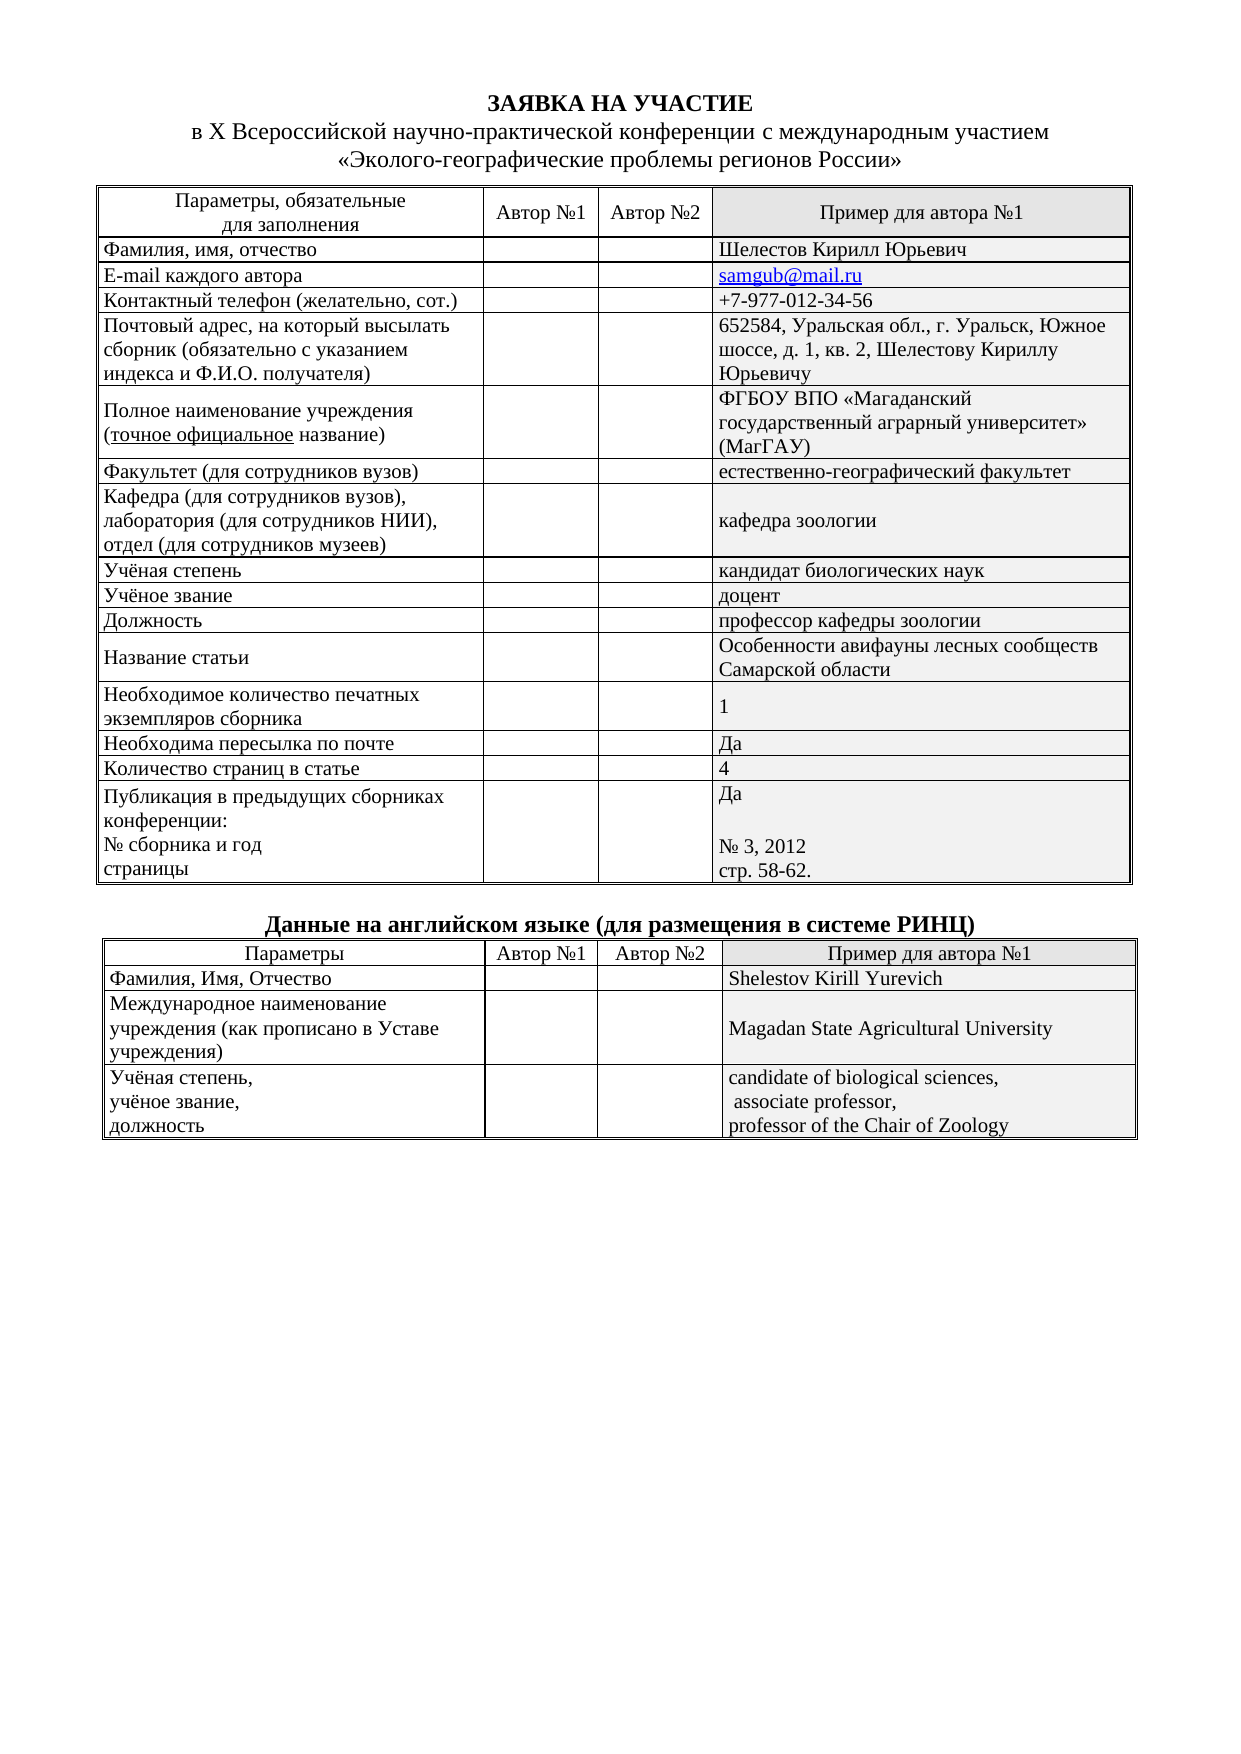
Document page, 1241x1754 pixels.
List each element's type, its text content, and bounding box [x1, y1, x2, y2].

table_cell кандидат биологических наук [713, 558, 1129, 582]
table_cell [484, 238, 598, 261]
table_cell +7-977-012-34-56 [713, 288, 1129, 312]
table_cell [599, 608, 712, 632]
table_cell [484, 313, 598, 385]
table_cell Шелестов Кирилл Юрьевич [713, 238, 1129, 261]
table_header Пример для автора №1 [723, 941, 1135, 965]
table_cell Особенности авифауны лесных сообществ Самарской области [713, 633, 1129, 681]
table_cell [599, 633, 712, 681]
table_cell [484, 558, 598, 582]
table_cell Количество страниц в статье [99, 756, 483, 780]
table_cell ФГБОУ ВПО «Магаданский государственный аграрный университет» (МагГАУ) [713, 386, 1129, 458]
table_cell Shelestov Kirill Yurevich [723, 966, 1135, 990]
table_cell Да № 3, 2012 стр. 58-62. [713, 781, 1129, 882]
table_cell Необходимое количество печатных экземпляров сборника [99, 682, 483, 730]
table_header Пример для автора №1 [713, 188, 1129, 236]
table_cell Полное наименование учреждения (точное официальное название) [99, 386, 483, 458]
table_cell [484, 263, 598, 287]
table_cell [599, 288, 712, 312]
table_cell доцент [713, 583, 1129, 607]
table_cell samgub@mail.ru [713, 263, 1129, 287]
text Данные на английском языке (для размещения в системе РИНЦ) [103, 910, 1137, 938]
table_header Автор №1 [486, 941, 597, 965]
text ЗАЯВКА НА УЧАСТИЕ в X Всероссийской научно-практической конференции с международным участием «Эколого-географические проблемы регионов России» [103, 89, 1137, 173]
table_cell [598, 966, 722, 990]
table_cell [484, 459, 598, 483]
table_cell [484, 288, 598, 312]
table_cell Учёная степень [99, 558, 483, 582]
table_cell Фамилия, Имя, Отчество [105, 966, 484, 990]
table_cell естественно-географический факультет [713, 459, 1129, 483]
table_header Автор №1 [484, 188, 598, 236]
table_header Параметры, обязательные для заполнения [99, 188, 483, 236]
table_cell Должность [99, 608, 483, 632]
table_cell [484, 756, 598, 780]
table_cell Учёная степень, учёное звание, должность [105, 1065, 484, 1137]
table_cell Да [713, 731, 1129, 755]
table_cell кафедра зоологии [713, 484, 1129, 556]
table_cell [599, 484, 712, 556]
table_cell профессор кафедры зоологии [713, 608, 1129, 632]
table_cell [599, 263, 712, 287]
table_cell [484, 781, 598, 882]
table_cell [599, 459, 712, 483]
table_cell [599, 682, 712, 730]
table_cell Публикация в предыдущих сборниках конференции: № сборника и год страницы [99, 781, 483, 882]
table_cell E-mail каждого автора [99, 263, 483, 287]
table_cell Фамилия, имя, отчество [99, 238, 483, 261]
table_cell [484, 608, 598, 632]
table_cell [486, 1065, 597, 1137]
table_cell Факультет (для сотрудников вузов) [99, 459, 483, 483]
table_cell [484, 731, 598, 755]
table_header Автор №2 [599, 188, 712, 236]
table_header Параметры [105, 941, 484, 965]
table_cell Почтовый адрес, на который высылать сборник (обязательно с указанием индекса и Ф.И.О. получателя) [99, 313, 483, 385]
table_cell Название статьи [99, 633, 483, 681]
table_cell [484, 386, 598, 458]
table_header Автор №2 [598, 941, 722, 965]
table_cell 652584, Уральская обл., г. Уральск, Южное шоссе, д. 1, кв. 2, Шелестову Кириллу Юрьевичу [713, 313, 1129, 385]
table_cell Кафедра (для сотрудников вузов), лаборатория (для сотрудников НИИ), отдел (для сотрудников музеев) [99, 484, 483, 556]
table_cell [599, 558, 712, 582]
table_cell Необходима пересылка по почте [99, 731, 483, 755]
table_cell [599, 583, 712, 607]
table_cell [599, 731, 712, 755]
table_cell Учёное звание [99, 583, 483, 607]
table_cell [484, 583, 598, 607]
table_cell [598, 1065, 722, 1137]
table_cell candidate of biological sciences, associate professor, professor of the Chair of Zoology [723, 1065, 1135, 1137]
table_cell [486, 991, 597, 1063]
table_cell [599, 781, 712, 882]
table_cell [484, 484, 598, 556]
table_cell 4 [713, 756, 1129, 780]
table_cell [484, 633, 598, 681]
table_cell 1 [713, 682, 1129, 730]
table_cell [599, 386, 712, 458]
table_cell [599, 238, 712, 261]
table_cell Magadan State Agricultural University [723, 991, 1135, 1063]
table_cell [484, 682, 598, 730]
table_cell Контактный телефон (желательно, сот.) [99, 288, 483, 312]
table_cell [599, 756, 712, 780]
table_cell [486, 966, 597, 990]
table_cell [598, 991, 722, 1063]
table_cell [599, 313, 712, 385]
table_cell Международное наименование учреждения (как прописано в Уставе учреждения) [105, 991, 484, 1063]
